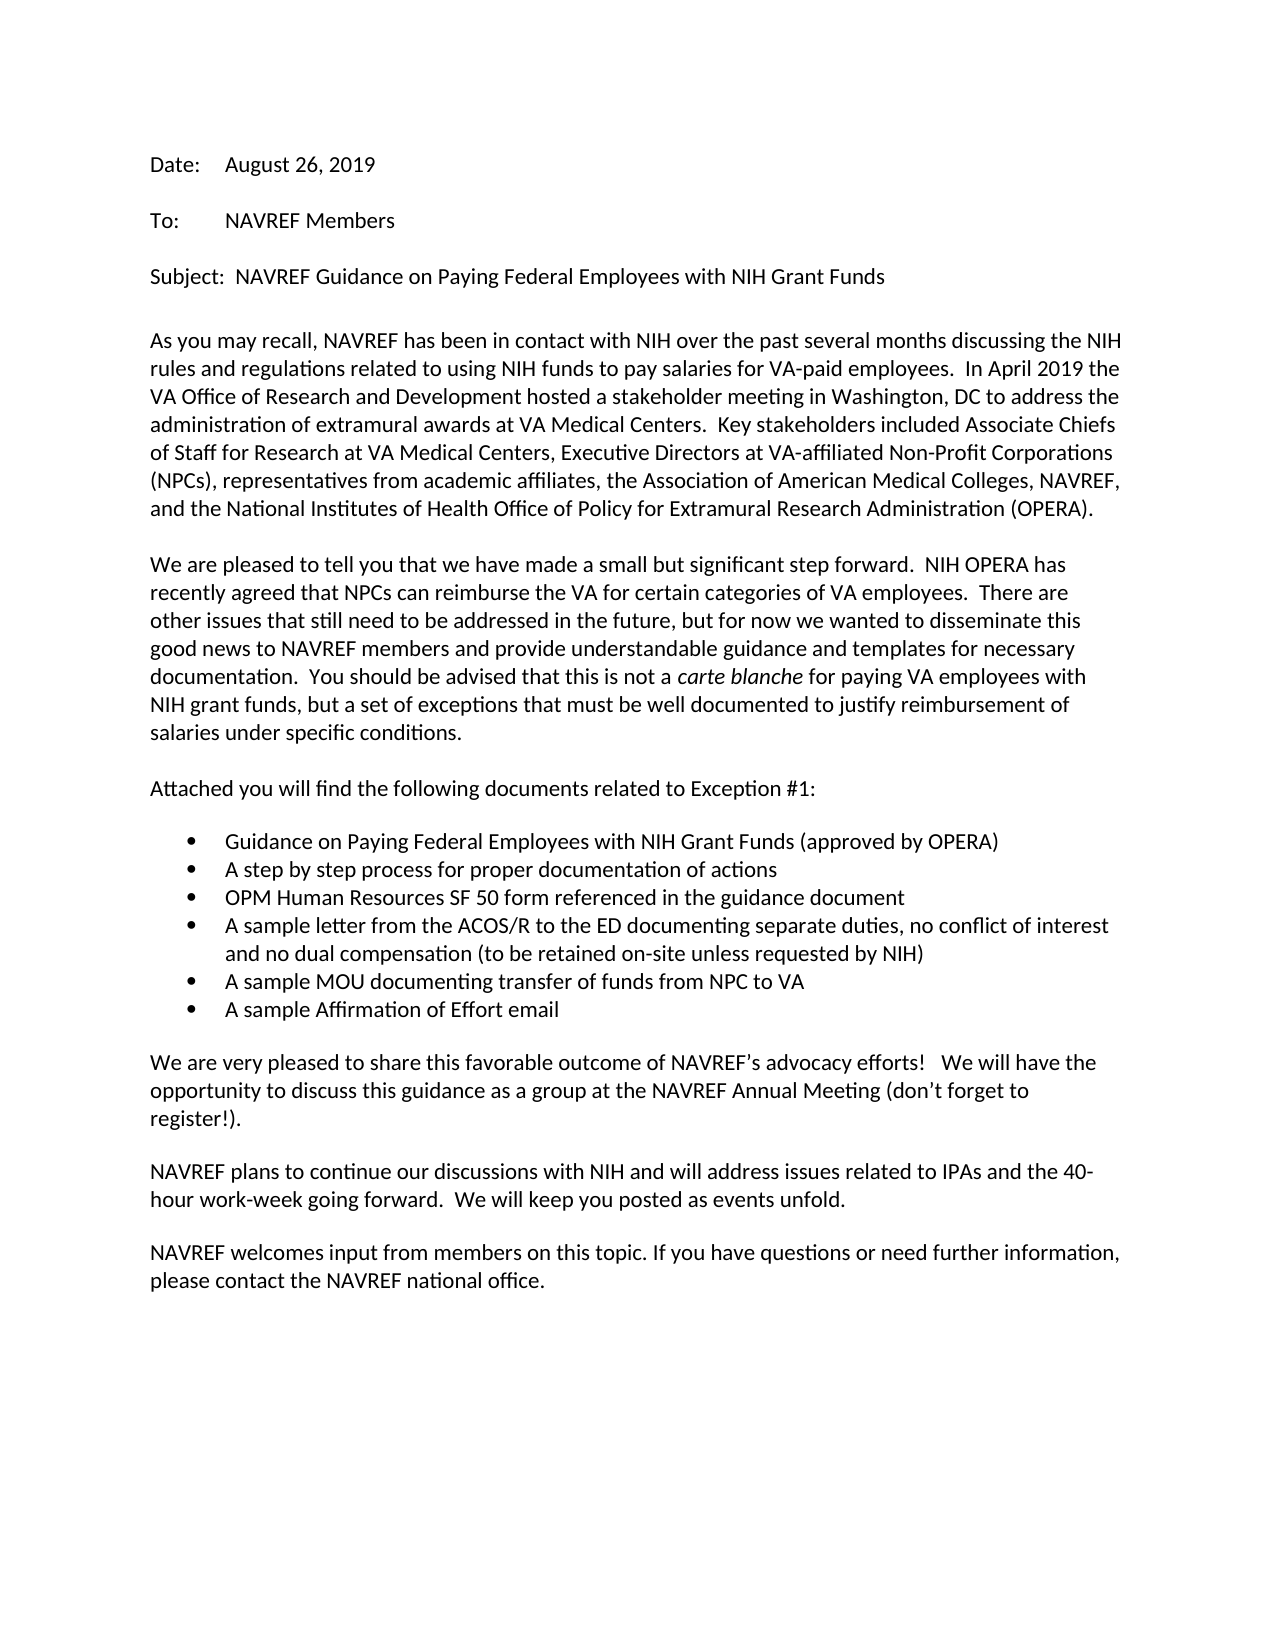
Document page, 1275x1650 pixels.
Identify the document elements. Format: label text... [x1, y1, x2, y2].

list A sample letter from the ACOS/R to the ED documenting separate duties, no conflict of interest and no dual compensation (to be retained on-site unless requested by NIH) [187, 911, 1125, 967]
list A sample Affirmation of Effort email [187, 995, 1125, 1023]
list A step by step process for proper documentation of actions [187, 855, 1125, 883]
text Subject: NAVREF Guidance on Paying Federal Employees with NIH Grant Funds [150, 262, 1125, 290]
list A sample MOU documenting transfer of funds from NPC to VA [187, 967, 1125, 995]
list Guidance on Paying Federal Employees with NIH Grant Funds (approved by OPERA) [187, 827, 1125, 855]
text NAVREF welcomes input from members on this topic. If you have questions or need further information, please contact the NAVREF national office. [150, 1238, 1125, 1294]
text As you may recall, NAVREF has been in contact with NIH over the past several months discussing the NIH rules and regulations related to using NIH funds to pay salaries for VA-paid employees. In April 2019 the VA Office of Research and Development hosted a stakeholder meeting in Washington, DC to address the administration of extramural awards at VA Medical Centers. Key stakeholders included Associate Chiefs of Staff for Research at VA Medical Centers, Executive Directors at VA-affiliated Non-Profit Corporations (NPCs), representatives from academic affiliates, the Association of American Medical Colleges, NAVREF, and the National Institutes of Health Office of Policy for Extramural Research Administration (OPERA). [150, 326, 1125, 522]
text We are pleased to tell you that we have made a small but significant step forward. NIH OPERA has recently agreed that NPCs can reimburse the VA for certain categories of VA employees. There are other issues that still need to be addressed in the future, but for now we wanted to disseminate this good news to NAVREF members and provide understandable guidance and templates for necessary documentation. You should be advised that this is not a carte blanche for paying VA employees with NIH grant funds, but a set of exceptions that must be well documented to justify reimbursement of salaries under specific conditions. [150, 550, 1125, 746]
list OPM Human Resources SF 50 form referenced in the guidance document [187, 883, 1125, 911]
text NAVREF plans to continue our discussions with NIH and will address issues related to IPAs and the 40-hour work-week going forward. We will keep you posted as events unfold. [150, 1157, 1125, 1213]
text Attached you will find the following documents related to Exception #1: [150, 774, 1125, 802]
text We are very pleased to share this favorable outcome of NAVREF’s advocacy efforts! We will have the opportunity to discuss this guidance as a group at the NAVREF Annual Meeting (don’t forget to register!). [150, 1048, 1125, 1132]
text To: NAVREF Members [150, 206, 1125, 234]
text Date: August 26, 2019 [150, 150, 1125, 178]
